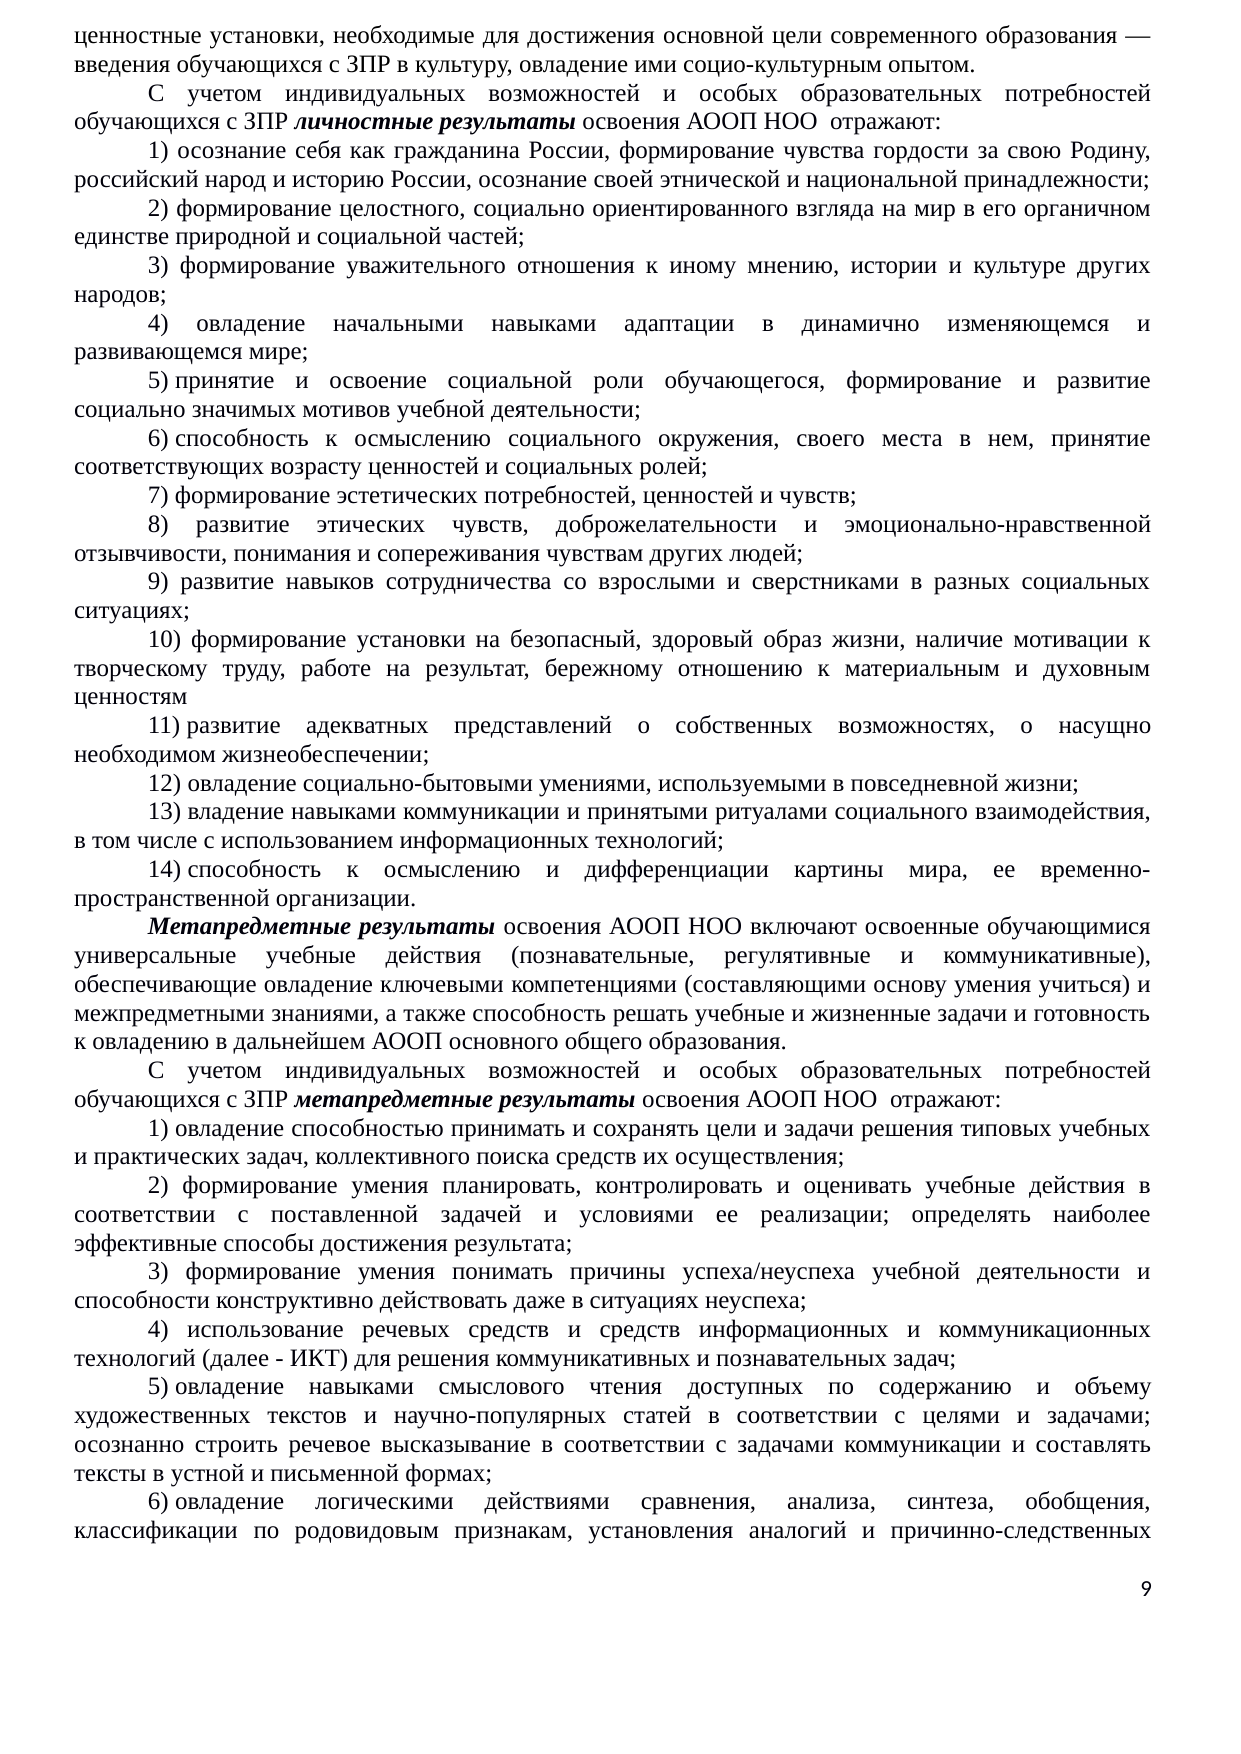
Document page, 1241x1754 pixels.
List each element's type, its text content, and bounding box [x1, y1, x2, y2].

text 13) владение навыками коммуникации и принятыми ритуалами социального взаимодействия, в том числе с использованием информационных технологий; [74, 796, 1152, 854]
text 7) формирование эстетических потребностей, ценностей и чувств; [74, 480, 1152, 509]
text 10) формирование установки на безопасный, здоровый образ жизни, наличие мотивации к творческому труду, работе на результат, бережному отношению к материальным и духовным ценностям [74, 624, 1152, 710]
text Метапредметные результаты освоения АООП НОО включают освоенные обучающимися универсальные учебные действия (познавательные, регулятивные и коммуникативные), обеспечивающие овладение ключевыми компетенциями (составляющими основу умения учиться) и межпредметными знаниями, а также способность решать учебные и жизненные задачи и готовность к овладению в дальнейшем АООП основного общего образования. [74, 911, 1152, 1055]
text 2) формирование целостного, социально ориентированного взгляда на мир в его органичном единстве природной и социальной частей; [74, 193, 1152, 250]
text 8) развитие этических чувств, доброжелательности и эмоционально-нравственной отзывчивости, понимания и сопереживания чувствам других людей; [74, 509, 1152, 566]
text 6) способность к осмыслению социального окружения, своего места в нем, принятие соответствующих возрасту ценностей и социальных ролей; [74, 423, 1152, 480]
text 9) развитие навыков сотрудничества со взрослыми и сверстниками в разных социальных ситуациях; [74, 566, 1152, 624]
text 11) развитие адекватных представлений о собственных возможностях, о насущно необходимом жизнеобеспечении; [74, 710, 1152, 768]
text С учетом индивидуальных возможностей и особых образовательных потребностей обучающихся с ЗПР личностные результаты освоения АООП НОО отражают: [74, 78, 1152, 135]
text 14) способность к осмыслению и дифференциации картины мира, ее временно-пространственной организации. [74, 854, 1152, 911]
text 3) формирование умения понимать причины успеха/неуспеха учебной деятельности и способности конструктивно действовать даже в ситуациях неуспеха; [74, 1256, 1152, 1314]
text 1) осознание себя как гражданина России, формирование чувства гордости за свою Родину, российский народ и историю России, осознание своей этнической и национальной принадлежности; [74, 135, 1152, 193]
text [74, 20, 1152, 78]
text 5) овладение навыками смыслового чтения доступных по содержанию и объему художественных текстов и научно-популярных статей в соответствии с целями и задачами; осознанно строить речевое высказывание в соответствии с задачами коммуникации и составлять тексты в устной и письменной формах; [74, 1371, 1152, 1486]
text 3) формирование уважительного отношения к иному мнению, истории и культуре других народов; [74, 250, 1152, 308]
text 5) принятие и освоение социальной роли обучающегося, формирование и развитие социально значимых мотивов учебной деятельности; [74, 365, 1152, 423]
text 1) овладение способностью принимать и сохранять цели и задачи решения типовых учебных и практических задач, коллективного поиска средств их осуществления; [74, 1113, 1152, 1170]
text 4) овладение начальными навыками адаптации в динамично изменяющемся и развивающемся мире; [74, 308, 1152, 365]
text 2) формирование умения планировать, контролировать и оценивать учебные действия в соответствии с поставленной задачей и условиями ее реализации; определять наиболее эффективные способы достижения результата; [74, 1170, 1152, 1256]
text С учетом индивидуальных возможностей и особых образовательных потребностей обучающихся с ЗПР метапредметные результаты освоения АООП НОО отражают: [74, 1055, 1152, 1113]
text 4) использование речевых средств и средств информационных и коммуникационных технологий (далее - ИКТ) для решения коммуникативных и познавательных задач; [74, 1314, 1152, 1371]
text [74, 1486, 1152, 1544]
text 12) овладение социально-бытовыми умениями, используемыми в повседневной жизни; [74, 768, 1152, 796]
